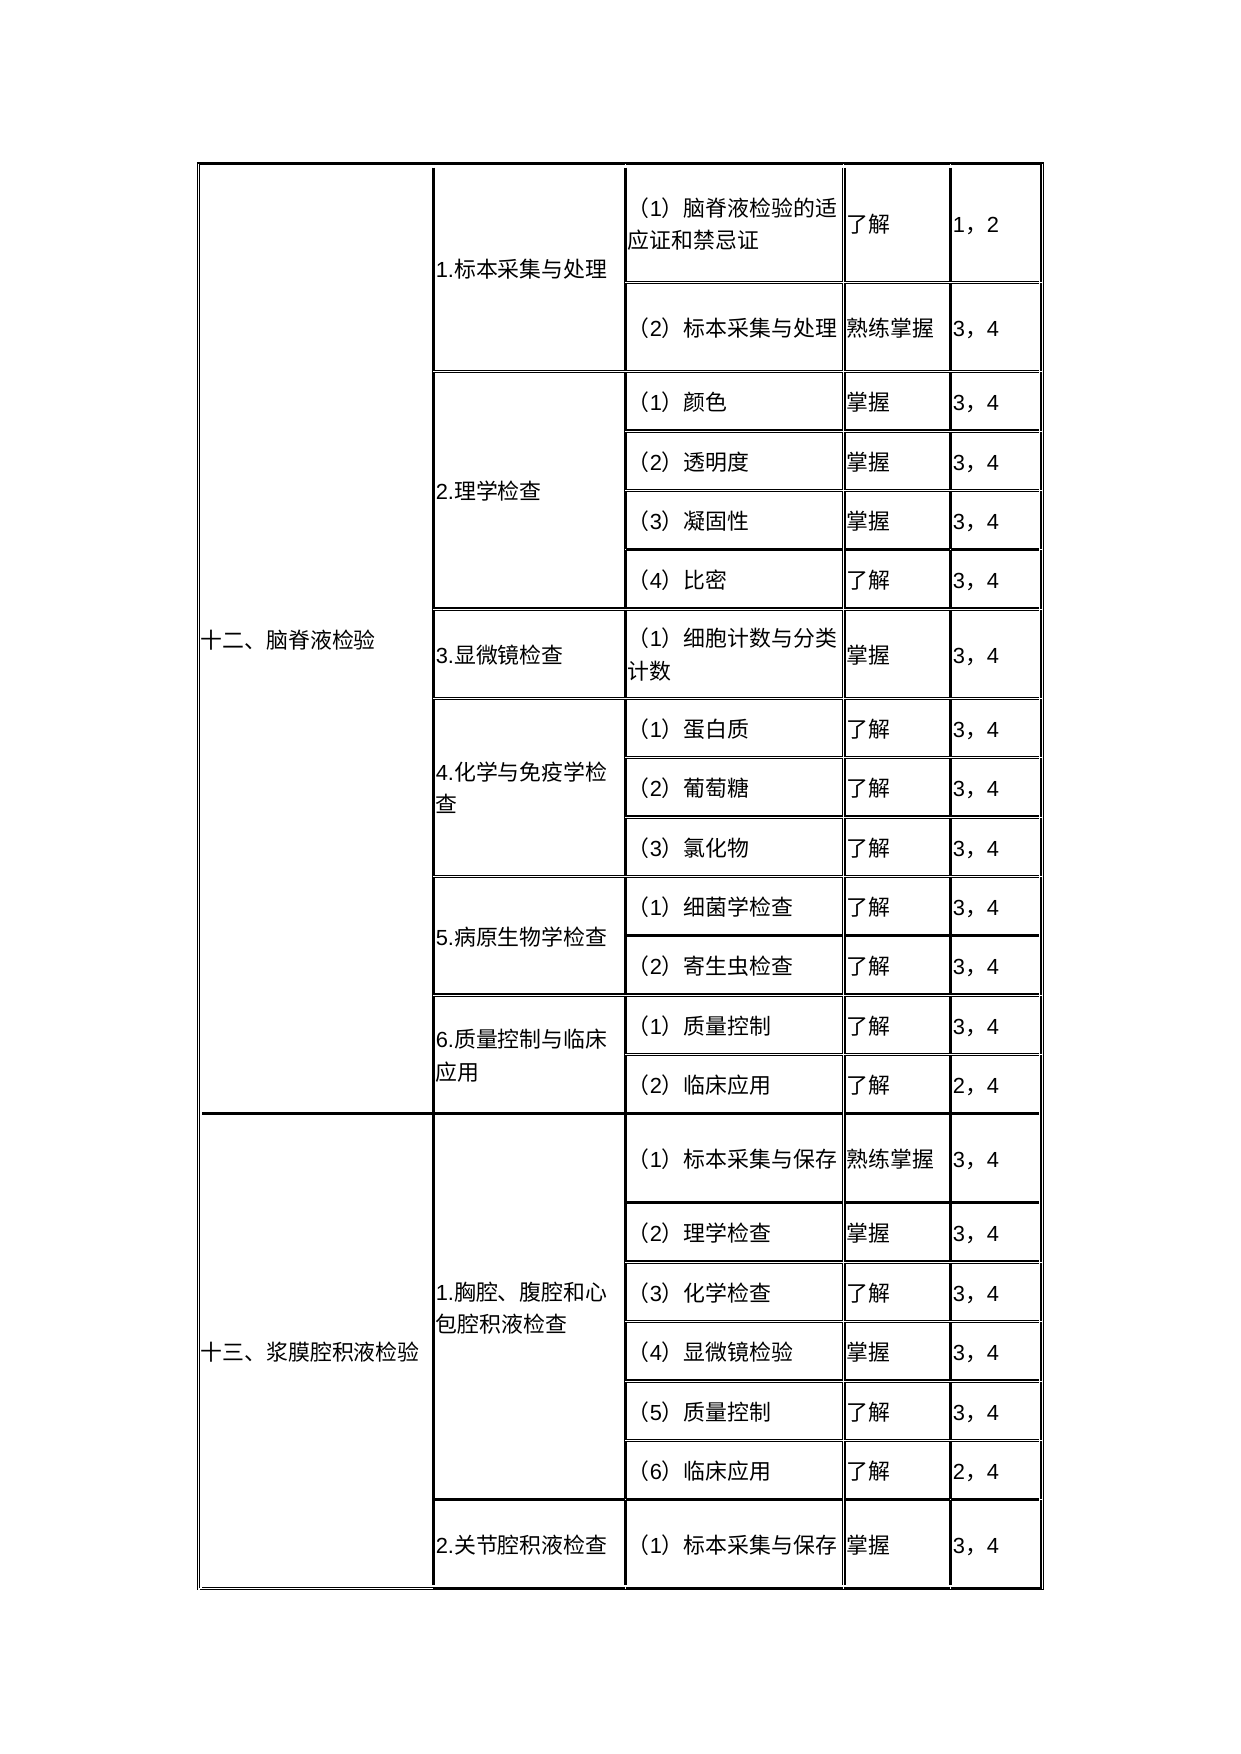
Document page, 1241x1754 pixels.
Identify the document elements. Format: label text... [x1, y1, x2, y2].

table_cell （2）标本采集与处理 [627, 284, 842, 370]
table_cell 3，4 [952, 548, 1042, 607]
table_cell （2）临床应用 [627, 1056, 842, 1112]
table_cell 3，4 [952, 1260, 1041, 1320]
table_cell 了解 [846, 819, 949, 874]
table_cell （4）显微镜检验 [627, 1323, 842, 1379]
table_cell 6.质量控制与临床应用 [435, 997, 624, 1112]
table_cell 2.理学检查 [435, 373, 624, 607]
table_cell （3）化学检查 [627, 1264, 842, 1320]
table_cell 了解 [846, 700, 949, 756]
table_cell 掌握 [846, 611, 949, 696]
table_cell 了解 [846, 878, 949, 934]
table_cell （1）蛋白质 [627, 700, 842, 756]
table_cell 3，4 [952, 934, 1040, 993]
table_cell 了解 [846, 1056, 949, 1112]
table_cell 了解 [844, 165, 950, 281]
table_cell 3，4 [952, 993, 1041, 1053]
table_cell （2）理学检查 [627, 1204, 842, 1260]
table_cell 了解 [846, 1383, 949, 1438]
table_cell 掌握 [846, 433, 949, 488]
table_cell 掌握 [846, 373, 949, 429]
table_cell 3，4 [950, 370, 1042, 429]
table_cell 2，4 [952, 1439, 1041, 1498]
table_cell 了解 [846, 759, 949, 815]
table_cell 3，4 [952, 1379, 1041, 1438]
table_cell 2，4 [950, 1053, 1042, 1112]
table_cell 了解 [846, 1442, 949, 1498]
table_cell 3，4 [950, 756, 1042, 815]
table_cell 了解 [846, 997, 949, 1053]
table_cell 了解 [846, 937, 949, 993]
table_cell 1.胸腔、腹腔和心包腔积液检查 [435, 1115, 624, 1498]
table_cell 3，4 [952, 429, 1041, 488]
table_cell 3，4 [950, 1320, 1042, 1379]
table_cell （1）标本采集与保存 [625, 1498, 844, 1587]
table_cell （2）寄生虫检查 [627, 937, 842, 993]
table_cell 1.标本采集与处理 [433, 165, 625, 370]
table_cell 3，4 [952, 1201, 1040, 1260]
table_cell （1）细菌学检查 [627, 878, 842, 934]
table_cell （6）临床应用 [627, 1442, 842, 1498]
table_cell （1）质量控制 [627, 997, 842, 1053]
table_cell （1）标本采集与保存 [627, 1115, 842, 1201]
table_cell （1）脑脊液检验的适应证和禁忌证 [625, 164, 844, 281]
table_cell 了解 [846, 551, 949, 607]
table_cell 掌握 [846, 1204, 949, 1260]
table_cell 3，4 [952, 1112, 1040, 1201]
table_cell 掌握 [844, 1501, 950, 1587]
table_cell （4）比密 [627, 551, 842, 607]
table_cell 3，4 [952, 875, 1041, 934]
table_cell 3，4 [952, 607, 1041, 696]
table_cell 4.化学与免疫学检查 [435, 700, 624, 874]
table_cell 3，4 [952, 815, 1041, 874]
table_cell 了解 [846, 1264, 949, 1320]
table_cell 熟练掌握 [846, 1115, 949, 1201]
table_cell （1）细胞计数与分类计数 [627, 611, 842, 696]
table_cell （5）质量控制 [627, 1383, 842, 1438]
table_cell 5.病原生物学检查 [435, 878, 624, 993]
table_cell 掌握 [846, 1323, 949, 1379]
table_cell 熟练掌握 [846, 284, 949, 370]
table_cell 1，2 [950, 165, 1040, 281]
table_cell （2）葡萄糖 [627, 759, 842, 815]
table_cell 十三、浆膜腔积液检验 [200, 1112, 433, 1587]
table_cell 3，4 [950, 281, 1042, 370]
table_cell （2）透明度 [627, 433, 842, 488]
table_cell 2.关节腔积液检查 [433, 1501, 625, 1587]
table_cell （1）颜色 [627, 373, 842, 429]
table_cell 3，4 [950, 1498, 1042, 1587]
table_cell （3）氯化物 [627, 819, 842, 874]
table_cell 3，4 [952, 489, 1041, 548]
table_cell 3.显微镜检查 [435, 611, 624, 696]
table_cell 掌握 [846, 492, 949, 548]
table_cell 十二、脑脊液检验 [200, 165, 433, 1112]
table_cell 3，4 [952, 696, 1041, 756]
table_cell （3）凝固性 [627, 492, 842, 548]
